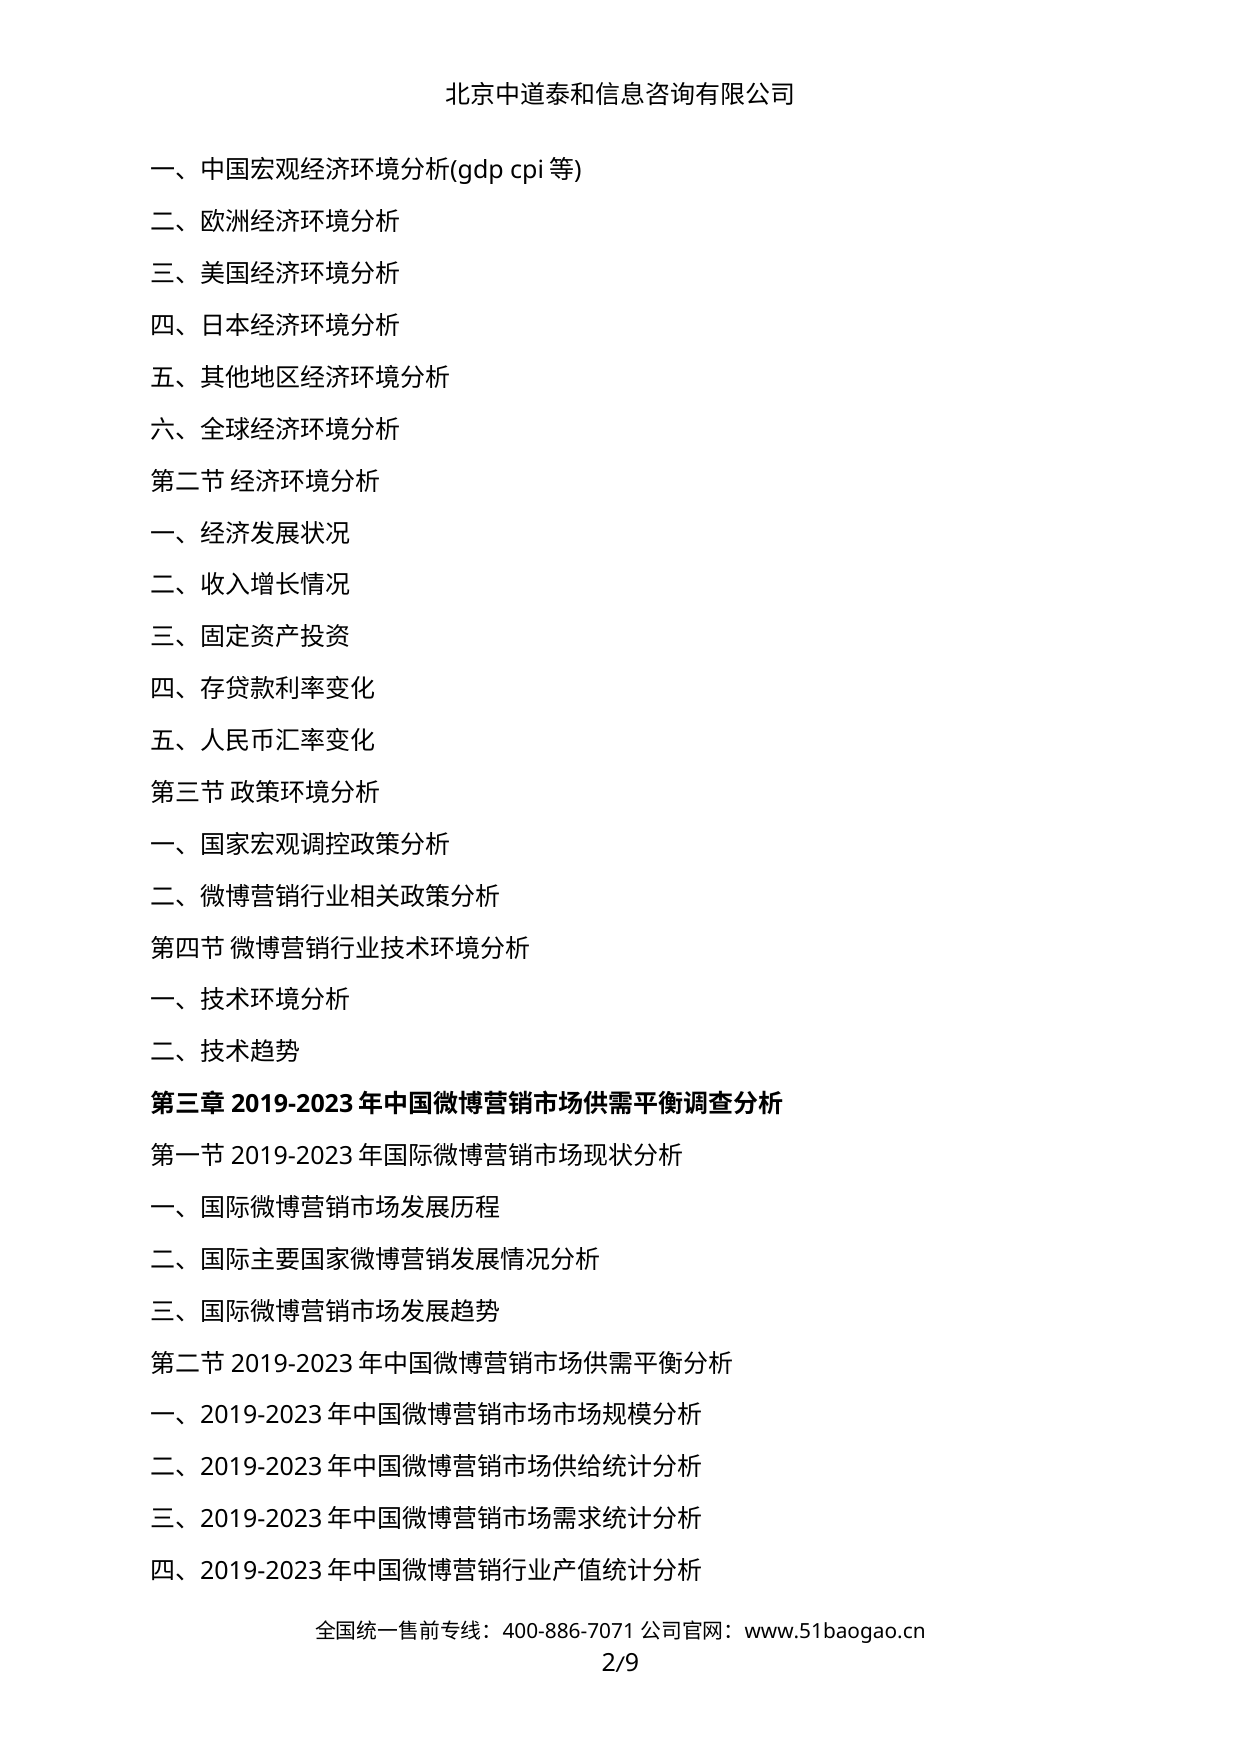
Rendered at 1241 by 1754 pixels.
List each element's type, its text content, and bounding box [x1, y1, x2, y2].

text 二、技术趋势 [150, 1032, 1090, 1068]
text 五、人民币汇率变化 [150, 721, 1090, 757]
text 五、其他地区经济环境分析 [150, 357, 1090, 394]
text 三、2019-2023年中国微博营销市场需求统计分析 [150, 1499, 1090, 1535]
text 一、技术环境分析 [150, 980, 1090, 1016]
text 一、国际微博营销市场发展历程 [150, 1187, 1090, 1224]
text 第二节 2019-2023年中国微博营销市场供需平衡分析 [150, 1343, 1090, 1379]
text 第二节 经济环境分析 [150, 461, 1090, 497]
text 一、中国宏观经济环境分析(gdp cpi等) [150, 150, 1090, 186]
text 二、欧洲经济环境分析 [150, 202, 1090, 238]
text 三、固定资产投资 [150, 617, 1090, 653]
text 一、2019-2023年中国微博营销市场市场规模分析 [150, 1395, 1090, 1431]
text 六、全球经济环境分析 [150, 409, 1090, 446]
text 一、国家宏观调控政策分析 [150, 824, 1090, 861]
text 二、国际主要国家微博营销发展情况分析 [150, 1239, 1090, 1276]
text 二、2019-2023年中国微博营销市场供给统计分析 [150, 1447, 1090, 1483]
text 第三章 2019-2023年中国微博营销市场供需平衡调查分析 [150, 1084, 1090, 1120]
text 三、国际微博营销市场发展趋势 [150, 1291, 1090, 1327]
text 第一节 2019-2023年国际微博营销市场现状分析 [150, 1136, 1090, 1172]
text 二、收入增长情况 [150, 565, 1090, 601]
text 第三节 政策环境分析 [150, 772, 1090, 809]
text 四、日本经济环境分析 [150, 306, 1090, 342]
text 第四节 微博营销行业技术环境分析 [150, 928, 1090, 964]
text 四、2019-2023年中国微博营销行业产值统计分析 [150, 1551, 1090, 1587]
text 一、经济发展状况 [150, 513, 1090, 549]
text 四、存贷款利率变化 [150, 669, 1090, 705]
text 三、美国经济环境分析 [150, 254, 1090, 290]
text 二、微博营销行业相关政策分析 [150, 876, 1090, 912]
